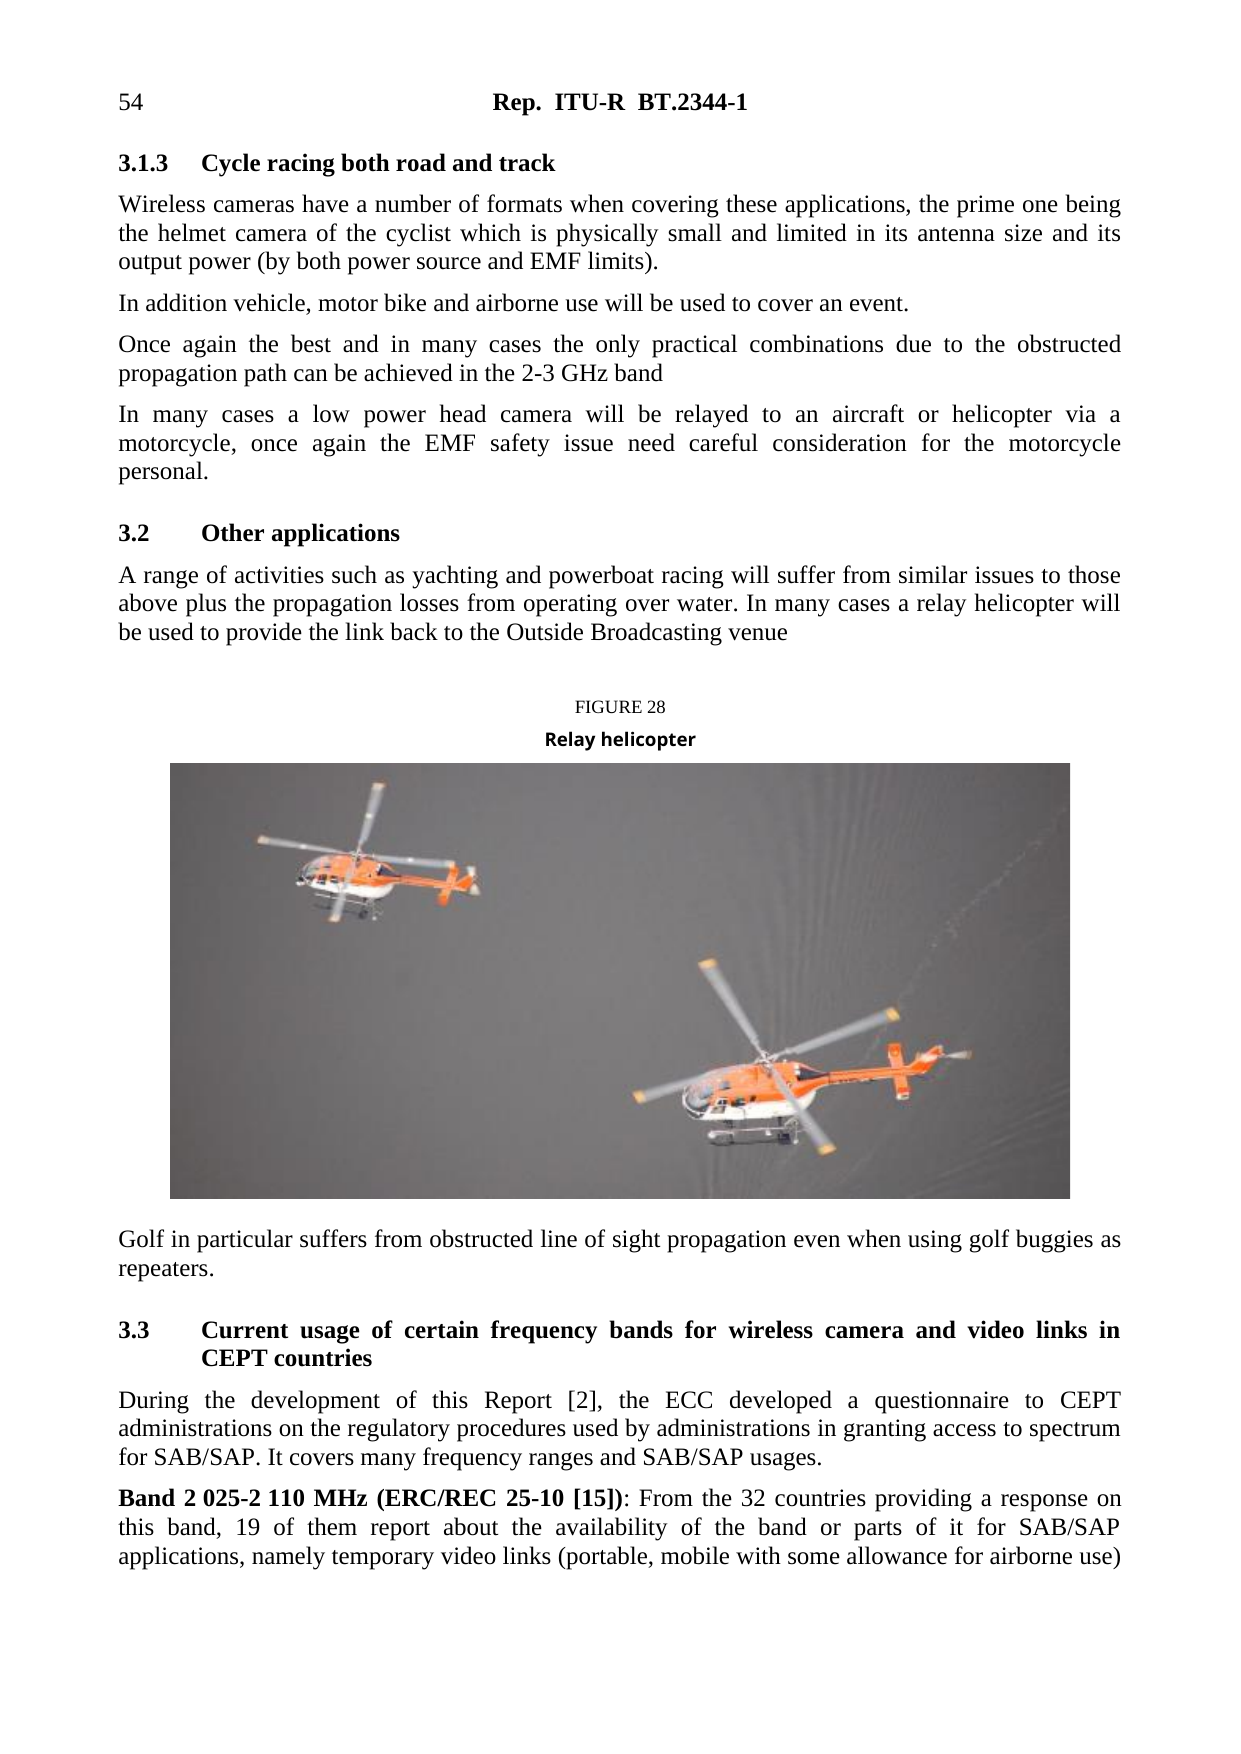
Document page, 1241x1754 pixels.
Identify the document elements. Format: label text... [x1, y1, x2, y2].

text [118, 1483, 1122, 1570]
text A range of activities such as yachting and powerboat racing will suffer from similar issues to those above plus the propagation losses from operating over water. In many cases a relay helicopter will be used to provide the link back to the Outside Broadcasting venue [118, 560, 1122, 646]
subtitle 3.2 Other applications [118, 518, 1122, 547]
text Golf in particular suffers from obstructed line of sight propagation even when using golf buggies as repeaters. [118, 1224, 1122, 1281]
text In addition vehicle, motor bike and airborne use will be used to cover an event. [118, 288, 1122, 316]
text During the development of this Report [2], the ECC developed a questionnaire to CEPT administrations on the regulatory procedures used by administrations in granting access to spectrum for SAB/SAP. It covers many frequency ranges and SAB/SAP usages. [118, 1385, 1122, 1471]
text In many cases a low power head camera will be relayed to an aircraft or helicopter via a motorcycle, once again the EMF safety issue need careful consideration for the motorcycle personal. [118, 399, 1122, 485]
subtitle 3.3 Current usage of certain frequency bands for wireless camera and video links in CEPT countries [118, 1315, 1122, 1372]
title Relay helicopter [118, 726, 1122, 751]
text Wireless cameras have a number of formats when covering these applications, the prime one being the helmet camera of the cyclist which is physically small and limited in its antenna size and its output power (by both power source and EMF limits). [118, 189, 1122, 275]
text Once again the best and in many cases the only practical combinations due to the obstructed propagation path can be achieved in the 2-3 GHz band [118, 329, 1122, 386]
picture [170, 763, 1071, 1199]
subtitle 3.1.3 Cycle racing both road and track [118, 148, 1122, 176]
text Figure 28 [118, 696, 1122, 718]
